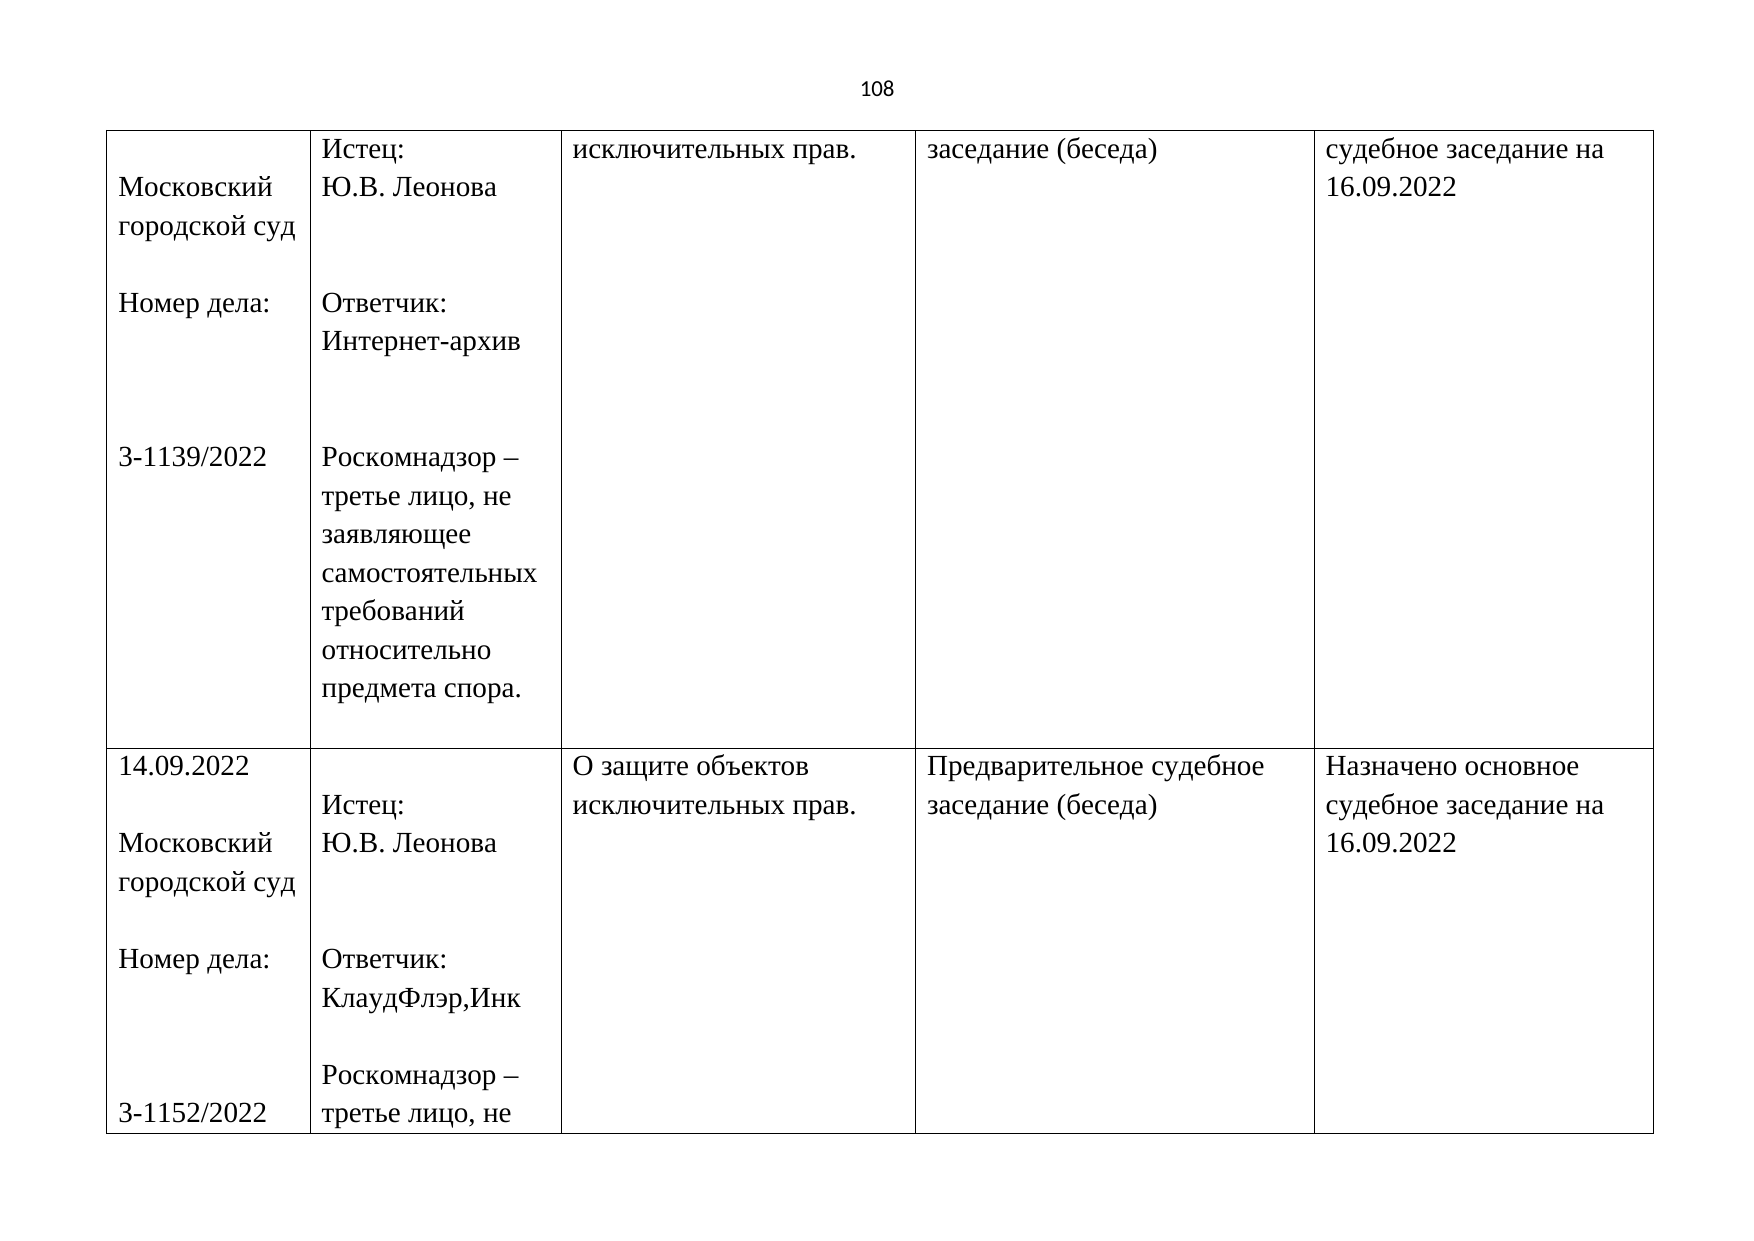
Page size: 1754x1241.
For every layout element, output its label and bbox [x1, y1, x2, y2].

table_cell [311, 749, 561, 1133]
table_cell [1315, 131, 1653, 747]
table_cell [1315, 749, 1653, 1133]
table_cell [107, 131, 310, 747]
table_cell [107, 749, 310, 1133]
table_cell [916, 749, 1314, 1133]
table_cell [562, 131, 915, 747]
table_cell [916, 131, 1314, 747]
table_cell [562, 749, 915, 1133]
table_cell [311, 131, 561, 747]
